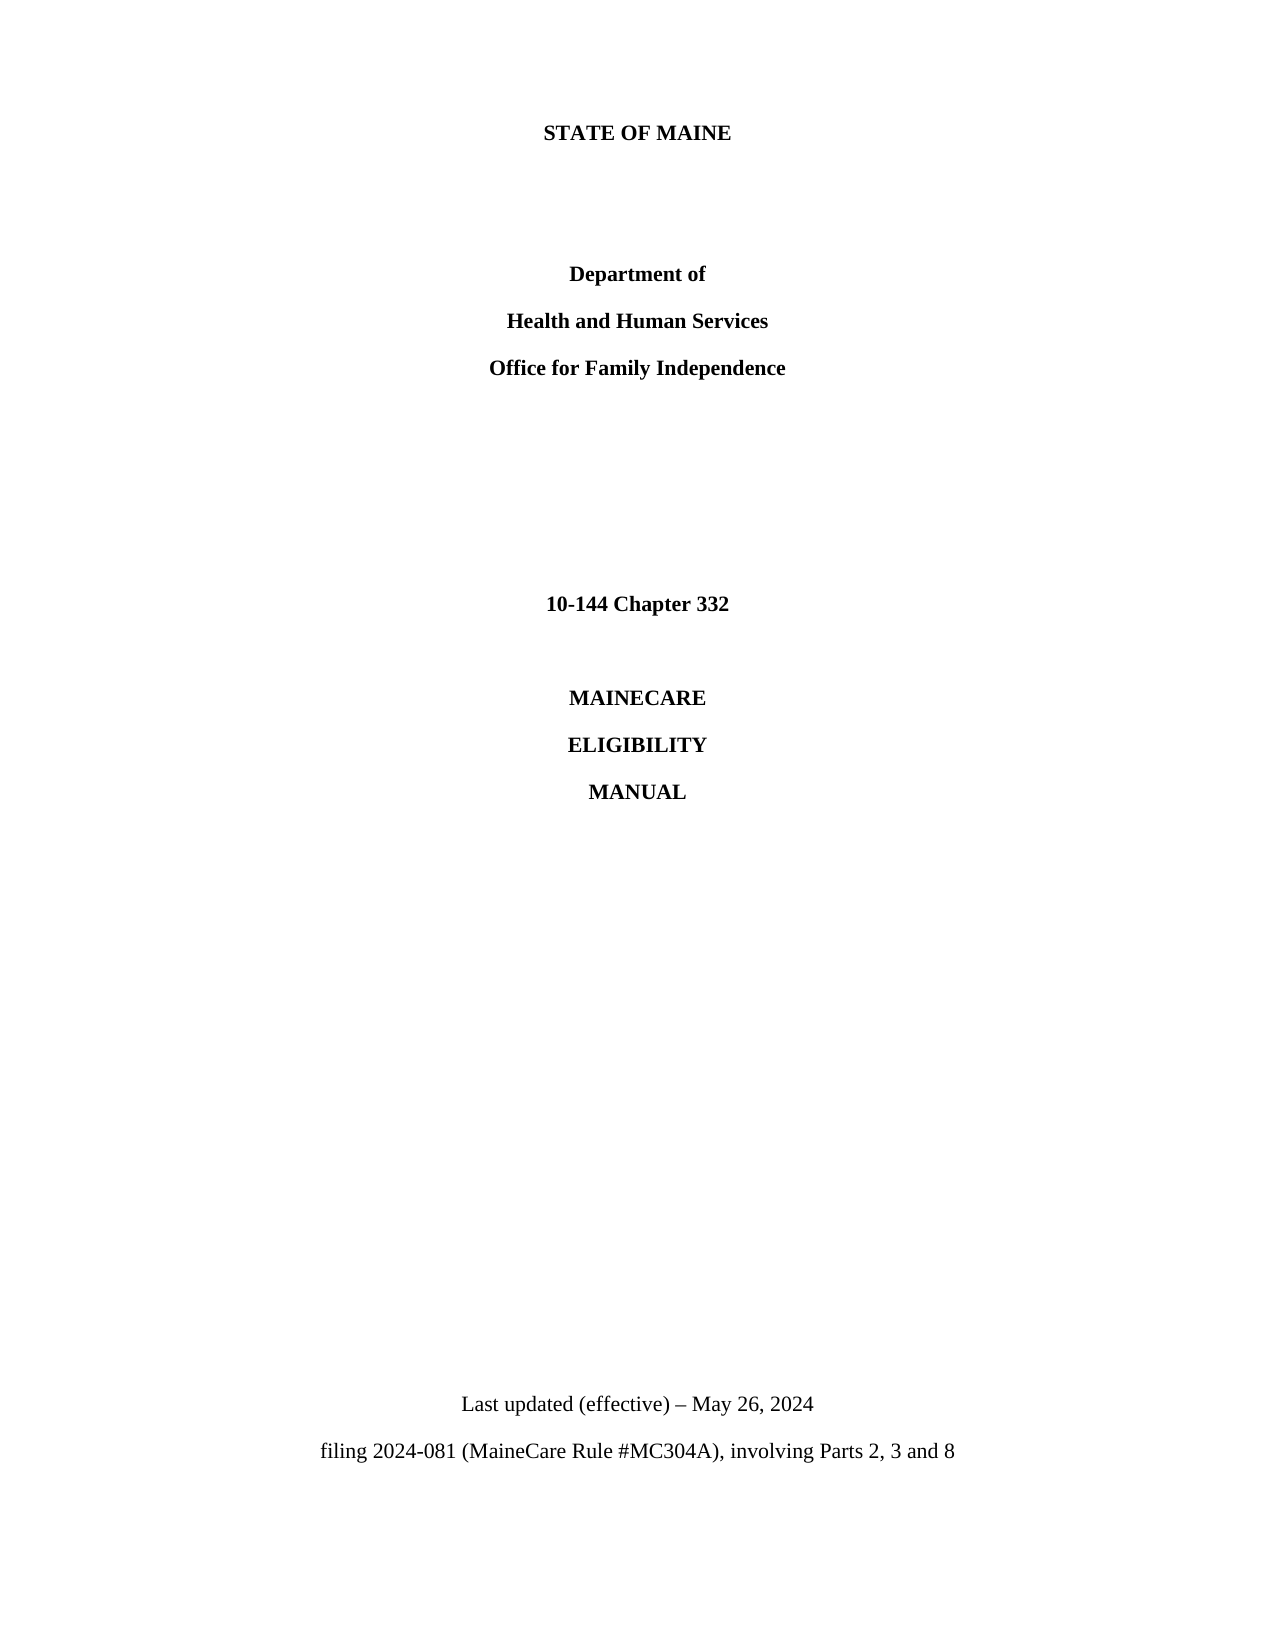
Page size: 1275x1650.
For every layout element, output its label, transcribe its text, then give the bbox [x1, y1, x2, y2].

text Office for Family Independence [150, 355, 1125, 381]
text 10-144 Chapter 332 [150, 591, 1125, 616]
text MANUAL [150, 779, 1125, 804]
text STATE OF MAINE [150, 120, 1125, 145]
text Department of [150, 261, 1125, 286]
text ELIGIBILITY [150, 732, 1125, 757]
text filing 2024-081 (MaineCare Rule #MC304A), involving Parts 2, 3 and 8 [150, 1438, 1125, 1463]
text MAINECARE [150, 685, 1125, 710]
text Last updated (effective) – May 26, 2024 [150, 1391, 1125, 1416]
text Health and Human Services [150, 308, 1125, 333]
